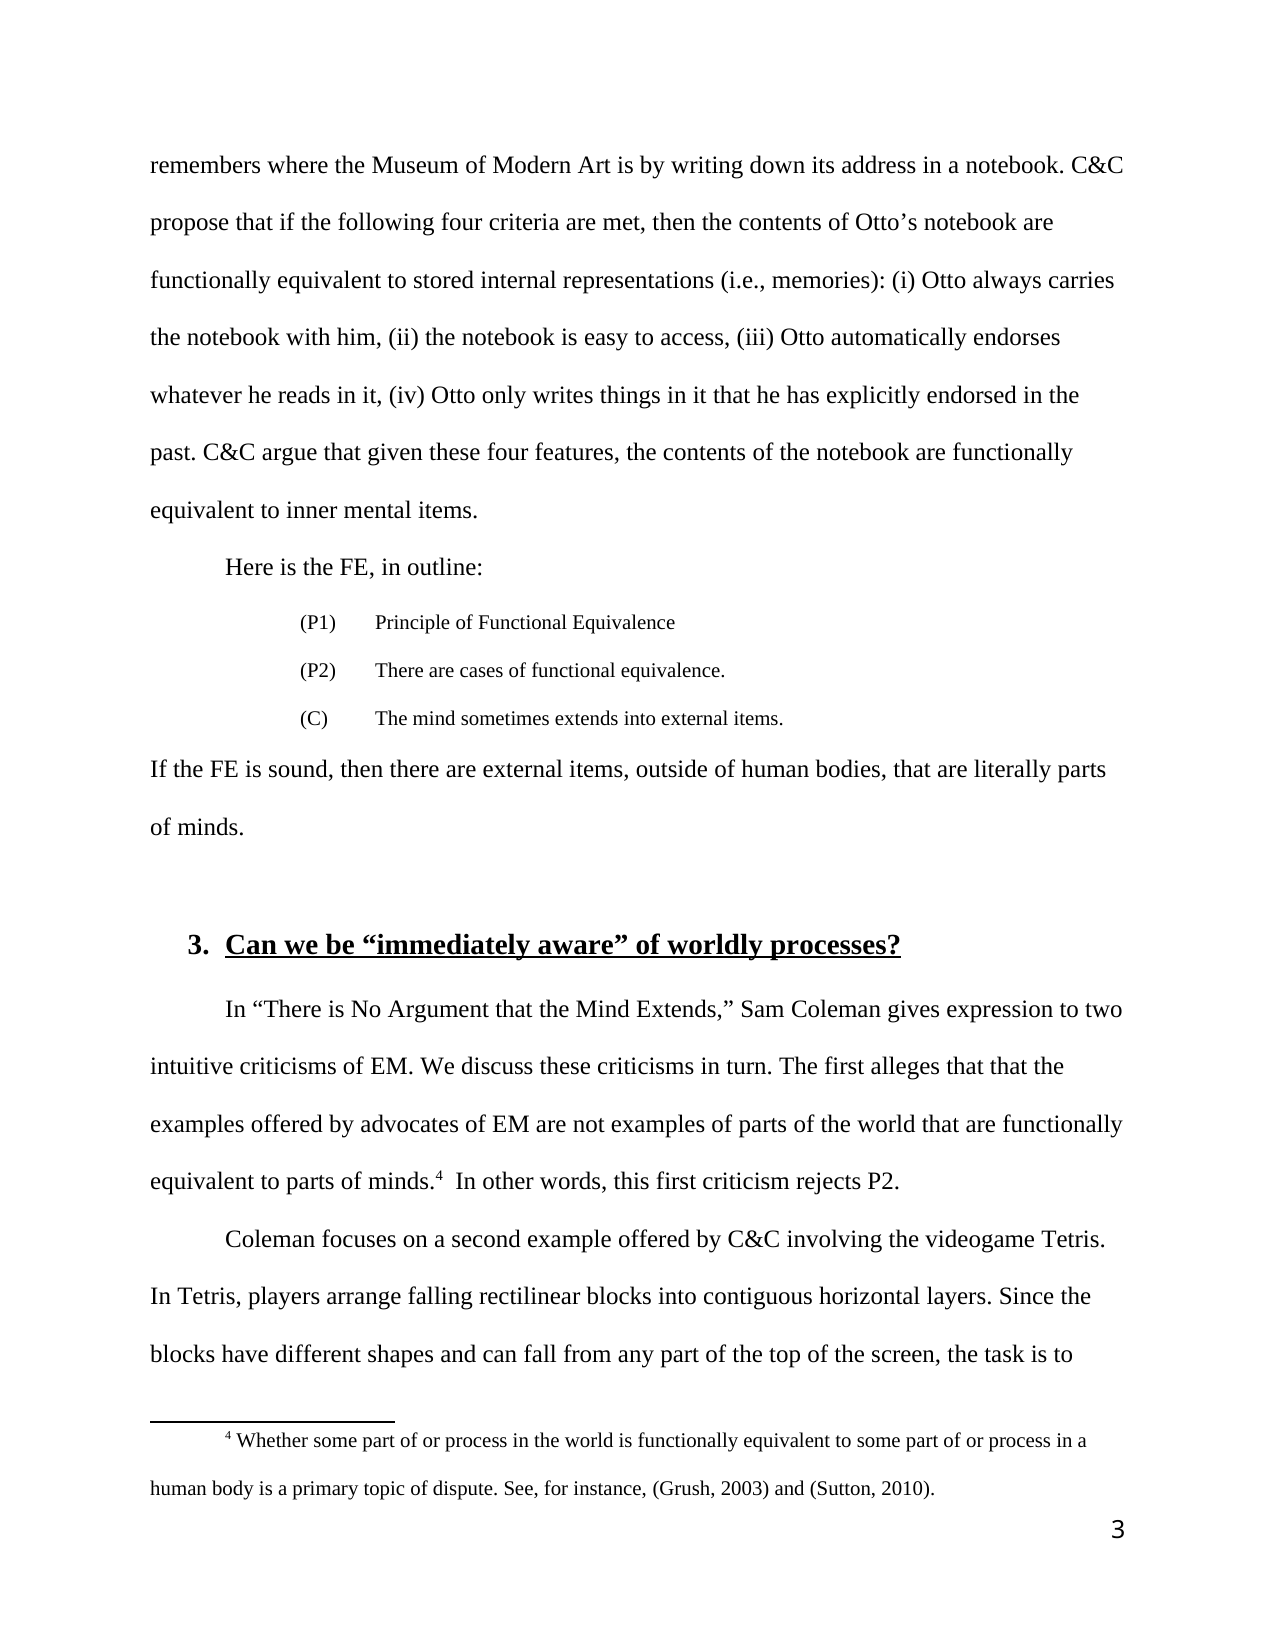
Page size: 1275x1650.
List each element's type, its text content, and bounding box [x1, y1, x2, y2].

list Can we be “immediately aware” of worldly processes? [187, 927, 1125, 960]
text If the FE is sound, then there are external items, outside of human bodies, that are literally parts of minds. [150, 754, 1125, 841]
text (C) The mind sometimes extends into external items. [300, 706, 1125, 730]
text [150, 150, 1125, 524]
text (P1) Principle of Functional Equivalence [300, 610, 1125, 634]
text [150, 1224, 1125, 1368]
text Here is the FE, in outline: [150, 552, 1125, 581]
text In “There is No Argument that the Mind Extends,” Sam Coleman gives expression to two intuitive criticisms of EM. We discuss these criticisms in turn. The first alleges that that the examples offered by advocates of EM are not examples of parts of the world that are functionally equivalent to parts of minds. In other words, this first criticism rejects P2. [150, 994, 1125, 1195]
text (P2) There are cases of functional equivalence. [300, 658, 1125, 682]
